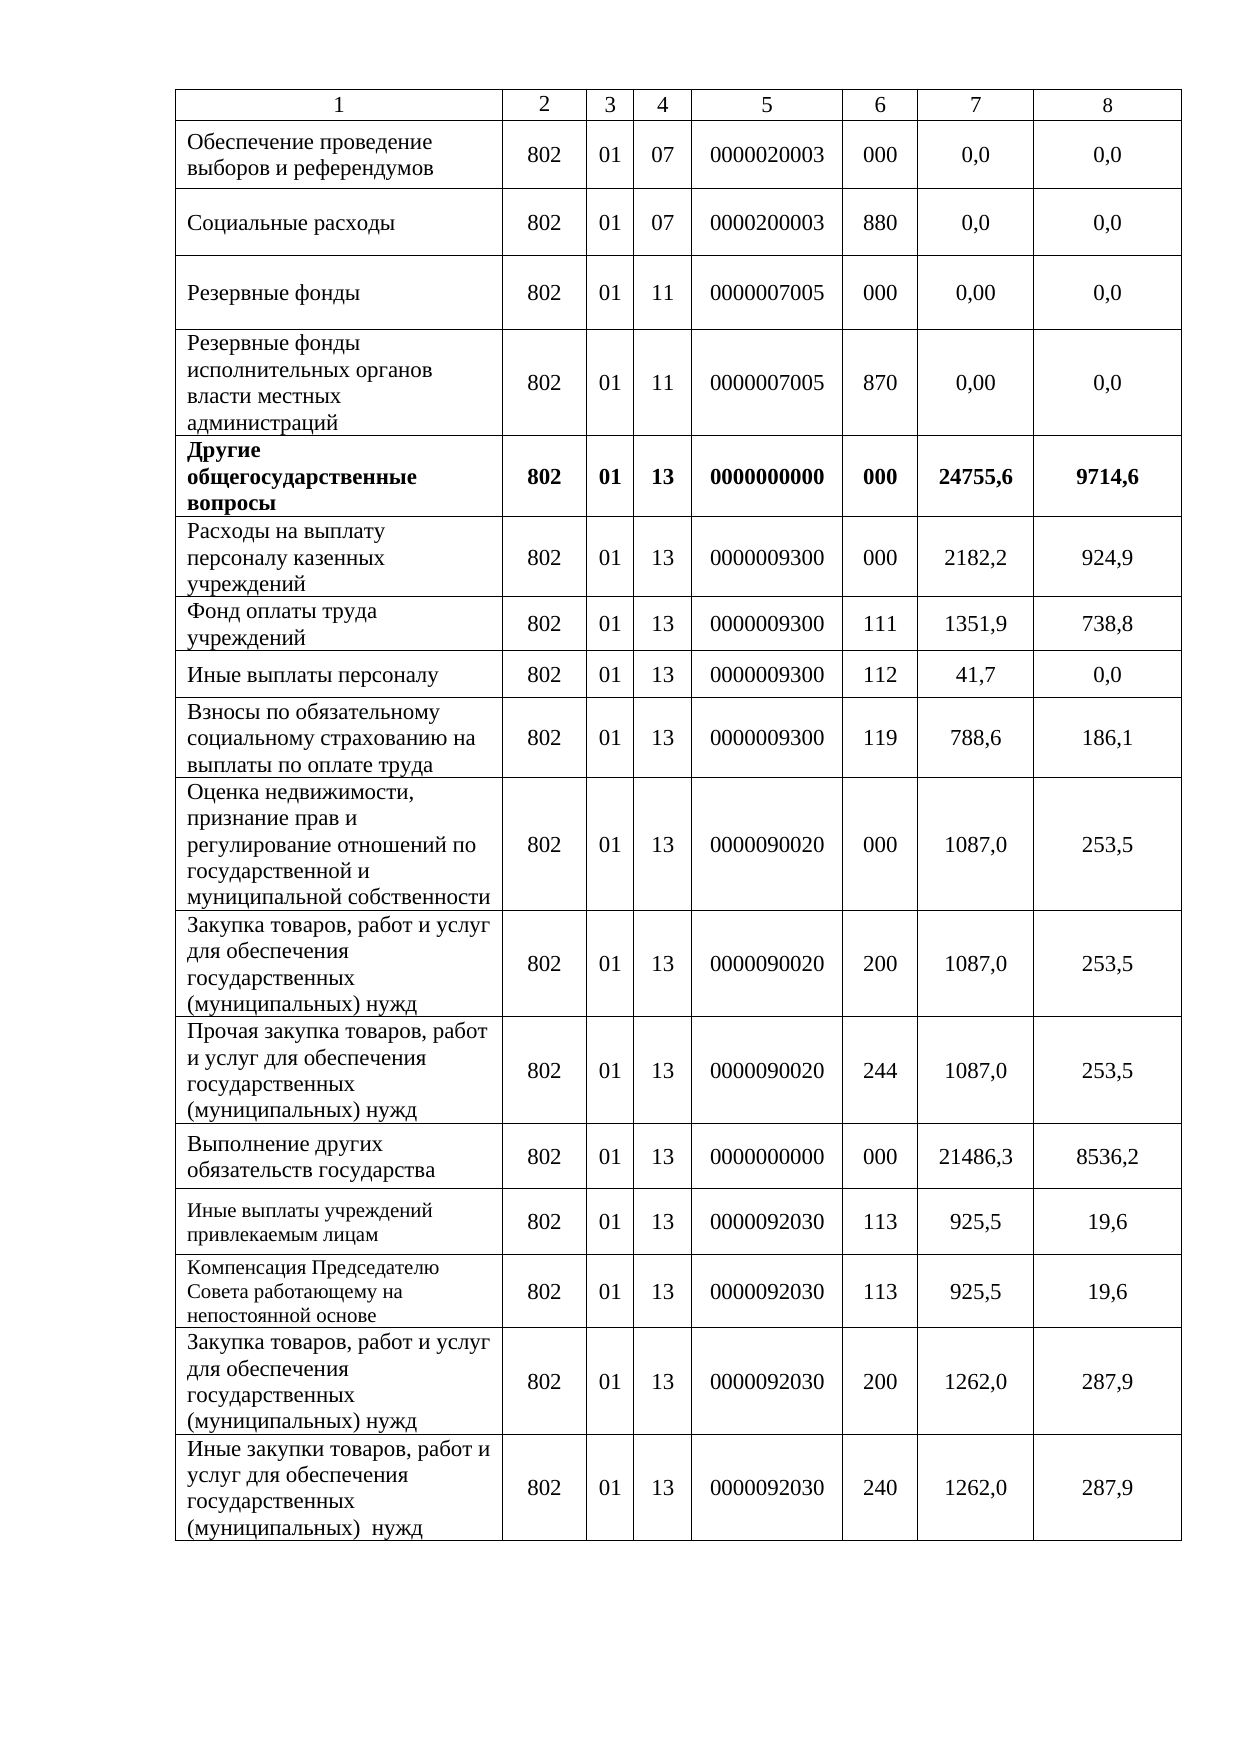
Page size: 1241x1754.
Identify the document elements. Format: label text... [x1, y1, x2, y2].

table_cell 1087,0 [918, 911, 1033, 1016]
table_cell Резервные фонды исполнительных органов власти местных администраций [176, 330, 502, 435]
table_cell 244 [843, 1017, 917, 1123]
table_cell 802 [503, 1189, 586, 1254]
table_header 2 [503, 90, 586, 120]
table_cell 112 [843, 651, 917, 697]
table_cell 13 [634, 911, 691, 1016]
table_cell 2182,2 [918, 517, 1033, 596]
table_cell 802 [503, 911, 586, 1016]
table_cell 24755,6 [918, 436, 1033, 516]
table_cell 925,5 [918, 1189, 1033, 1254]
table_cell 802 [503, 1328, 586, 1434]
table_cell 01 [587, 1328, 633, 1434]
table_cell 802 [503, 1255, 586, 1327]
table_cell 0000009300 [692, 698, 842, 777]
table_cell 802 [503, 1124, 586, 1188]
table_cell 13 [634, 1017, 691, 1123]
table_cell 19,6 [1034, 1189, 1181, 1254]
table_cell 13 [634, 436, 691, 516]
table_cell 802 [503, 256, 586, 328]
table_cell 01 [587, 189, 633, 255]
table_cell 802 [503, 597, 586, 650]
table_cell 13 [634, 1435, 691, 1540]
table_cell 000 [843, 121, 917, 188]
table_cell 253,5 [1034, 1017, 1181, 1123]
table_cell Закупка товаров, работ и услуг для обеспечения государственных (муниципальных) нужд [176, 911, 502, 1016]
table_cell Иные выплаты учреждений привлекаемым лицам [176, 1189, 502, 1254]
table_cell 802 [503, 1017, 586, 1123]
table_cell 01 [587, 1124, 633, 1188]
table_cell 802 [503, 189, 586, 255]
table_cell 1087,0 [918, 1017, 1033, 1123]
table_cell Закупка товаров, работ и услуг для обеспечения государственных (муниципальных) нужд [176, 1328, 502, 1434]
table_cell 0,0 [918, 189, 1033, 255]
table_cell 287,9 [1034, 1328, 1181, 1434]
table_header 1 [176, 90, 502, 120]
table_cell 8536,2 [1034, 1124, 1181, 1188]
table_cell 924,9 [1034, 517, 1181, 596]
table_cell 200 [843, 1328, 917, 1434]
table_cell 925,5 [918, 1255, 1033, 1327]
table_cell 01 [587, 1189, 633, 1254]
table_cell Взносы по обязательному социальному страхованию на выплаты по оплате труда [176, 698, 502, 777]
table_cell 0000020003 [692, 121, 842, 188]
table_cell 802 [503, 517, 586, 596]
table_cell 000 [843, 1124, 917, 1188]
table_cell Обеспечение проведение выборов и референдумов [176, 121, 502, 188]
table_cell 0000092030 [692, 1255, 842, 1327]
table_cell 01 [587, 436, 633, 516]
table_cell 13 [634, 698, 691, 777]
table_cell 0000009300 [692, 597, 842, 650]
table_cell 186,1 [1034, 698, 1181, 777]
table_header 4 [634, 90, 691, 120]
table_cell 9714,6 [1034, 436, 1181, 516]
table_cell Иные закупки товаров, работ и услуг для обеспечения государственных (муниципальных) нужд [176, 1435, 502, 1540]
table_cell 802 [503, 436, 586, 516]
table_cell 1262,0 [918, 1435, 1033, 1540]
table_cell 13 [634, 1328, 691, 1434]
table_cell 0,0 [1034, 256, 1181, 328]
table_cell 0,0 [1034, 651, 1181, 697]
table_cell 0000000000 [692, 1124, 842, 1188]
table_cell 1351,9 [918, 597, 1033, 650]
table_cell 0000090020 [692, 1017, 842, 1123]
table_cell 01 [587, 1435, 633, 1540]
table_cell 802 [503, 330, 586, 435]
table_header 7 [918, 90, 1033, 120]
table_cell 0000092030 [692, 1328, 842, 1434]
table_header 3 [587, 90, 633, 120]
table_cell 0,00 [918, 256, 1033, 328]
table_cell 802 [503, 698, 586, 777]
table_cell 802 [503, 778, 586, 910]
table_cell 0,0 [1034, 330, 1181, 435]
table_cell 41,7 [918, 651, 1033, 697]
table_cell 738,8 [1034, 597, 1181, 650]
table_cell 200 [843, 911, 917, 1016]
table_header 5 [692, 90, 842, 120]
table_cell Прочая закупка товаров, работ и услуг для обеспечения государственных (муниципальных) нужд [176, 1017, 502, 1123]
table_cell 0000092030 [692, 1189, 842, 1254]
table_cell 01 [587, 1255, 633, 1327]
table_cell 113 [843, 1255, 917, 1327]
table_cell 0,00 [918, 330, 1033, 435]
table_cell 880 [843, 189, 917, 255]
table_cell 13 [634, 1124, 691, 1188]
table_header 8 [1034, 90, 1181, 120]
table_cell 0000007005 [692, 256, 842, 328]
table_cell 788,6 [918, 698, 1033, 777]
table_cell 11 [634, 330, 691, 435]
table_cell Иные выплаты персоналу [176, 651, 502, 697]
table_cell Резервные фонды [176, 256, 502, 328]
table_cell 1087,0 [918, 778, 1033, 910]
table_cell 0000009300 [692, 651, 842, 697]
table_cell 13 [634, 517, 691, 596]
table_cell 802 [503, 121, 586, 188]
table_cell 000 [843, 436, 917, 516]
table_cell 01 [587, 256, 633, 328]
table_cell 19,6 [1034, 1255, 1181, 1327]
table_cell Другие общегосударственные вопросы [176, 436, 502, 516]
table_cell 0000000000 [692, 436, 842, 516]
table_cell Компенсация Председателю Совета работающему на непостоянной основе [176, 1255, 502, 1327]
table_cell 111 [843, 597, 917, 650]
table_cell Расходы на выплату персоналу казенных учреждений [176, 517, 502, 596]
table_cell 01 [587, 778, 633, 910]
table_cell 0000090020 [692, 911, 842, 1016]
table_cell 0,0 [918, 121, 1033, 188]
table_cell 253,5 [1034, 911, 1181, 1016]
table_cell 240 [843, 1435, 917, 1540]
table_cell 01 [587, 1017, 633, 1123]
table_cell 01 [587, 651, 633, 697]
table_cell 01 [587, 911, 633, 1016]
table_cell 113 [843, 1189, 917, 1254]
table_cell 0000092030 [692, 1435, 842, 1540]
table_cell 000 [843, 778, 917, 910]
table_cell Выполнение других обязательств государства [176, 1124, 502, 1188]
table_cell 0000009300 [692, 517, 842, 596]
table_cell 287,9 [1034, 1435, 1181, 1540]
table_cell 13 [634, 1255, 691, 1327]
table_cell 11 [634, 256, 691, 328]
table_cell 000 [843, 517, 917, 596]
table_cell Фонд оплаты труда учреждений [176, 597, 502, 650]
table_cell 0000090020 [692, 778, 842, 910]
table_cell 0000007005 [692, 330, 842, 435]
table_cell 13 [634, 1189, 691, 1254]
table_cell Социальные расходы [176, 189, 502, 255]
table_cell 119 [843, 698, 917, 777]
table_cell 870 [843, 330, 917, 435]
table_cell 01 [587, 597, 633, 650]
table_cell 802 [503, 1435, 586, 1540]
table_cell Оценка недвижимости, признание прав и регулирование отношений по государственной и муниципальной собственности [176, 778, 502, 910]
table_cell 253,5 [1034, 778, 1181, 910]
table_cell 802 [503, 651, 586, 697]
table_cell 07 [634, 121, 691, 188]
table_cell 000 [843, 256, 917, 328]
table_cell 01 [587, 517, 633, 596]
table_cell 21486,3 [918, 1124, 1033, 1188]
table_cell 01 [587, 330, 633, 435]
table_cell 0000200003 [692, 189, 842, 255]
table_cell 0,0 [1034, 121, 1181, 188]
table_cell 13 [634, 651, 691, 697]
table_cell 07 [634, 189, 691, 255]
table_header 6 [843, 90, 917, 120]
table_cell 13 [634, 778, 691, 910]
table_cell 1262,0 [918, 1328, 1033, 1434]
table_cell 01 [587, 698, 633, 777]
table_cell 01 [587, 121, 633, 188]
table_cell 0,0 [1034, 189, 1181, 255]
table_cell 13 [634, 597, 691, 650]
